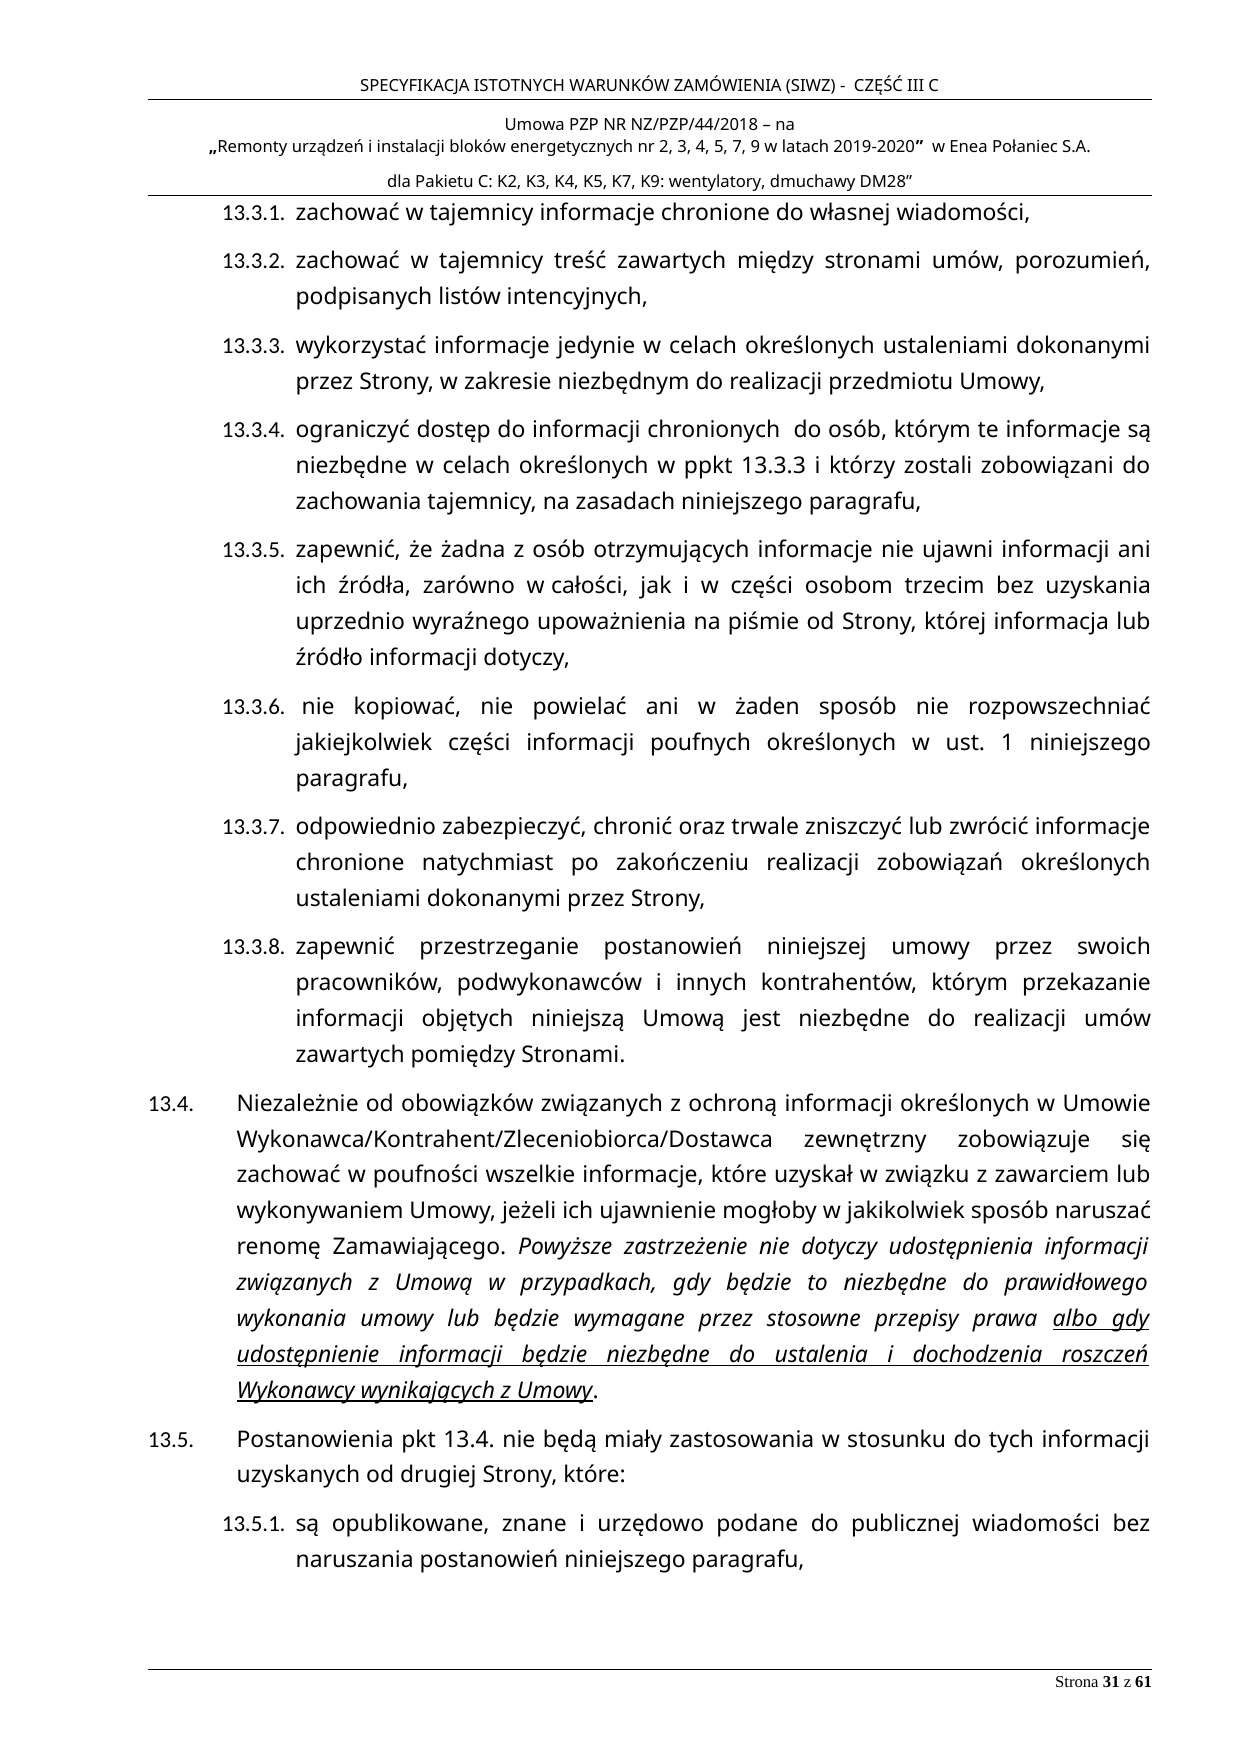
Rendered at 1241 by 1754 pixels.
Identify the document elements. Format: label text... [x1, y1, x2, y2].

subtitle zapewnić przestrzeganie postanowień niniejszej umowy przez swoich pracowników, podwykonawców i innych kontrahentów, którym przekazanie informacji objętych niniejszą Umową jest niezbędne do realizacji umów zawartych pomiędzy Stronami. [222, 930, 1152, 1069]
subtitle wykorzystać informacje jedynie w celach określonych ustaleniami dokonanymi przez Strony, w zakresie niezbędnym do realizacji przedmiotu Umowy, [222, 329, 1152, 396]
subtitle Niezależnie od obowiązków związanych z ochroną informacji określonych w Umowie Wykonawca/Kontrahent/Zleceniobiorca/Dostawca zewnętrzny zobowiązuje się zachować w poufności wszelkie informacje, które uzyskał w związku z zawarciem lub wykonywaniem Umowy, jeżeli ich ujawnienie mogłoby w jakikolwiek sposób naruszać renomę Zamawiającego. Powyższe zastrzeżenie nie dotyczy udostępnienia informacji związanych z Umową w przypadkach, gdy będzie to niezbędne do prawidłowego wykonania umowy lub będzie wymagane przez stosowne przepisy prawa albo gdy udostępnienie informacji będzie niezbędne do ustalenia i dochodzenia roszczeń Wykonawcy wynikających z Umowy. [148, 1087, 1152, 1405]
subtitle ograniczyć dostęp do informacji chronionych do osób, którym te informacje są niezbędne w celach określonych w ppkt 13.3.3 i którzy zostali zobowiązani do zachowania tajemnicy, na zasadach niniejszego paragrafu, [222, 413, 1152, 516]
subtitle nie kopiować, nie powielać ani w żaden sposób nie rozpowszechniać jakiejkolwiek części informacji poufnych określonych w ust. 1 niniejszego paragrafu, [222, 690, 1152, 793]
subtitle odpowiednio zabezpieczyć, chronić oraz trwale zniszczyć lub zwrócić informacje chronione natychmiast po zakończeniu realizacji zobowiązań określonych ustaleniami dokonanymi przez Strony, [222, 810, 1152, 913]
subtitle Postanowienia pkt 13.4. nie będą miały zastosowania w stosunku do tych informacji uzyskanych od drugiej Strony, które: [148, 1422, 1152, 1490]
subtitle zachować w tajemnicy informacje chronione do własnej wiadomości, [222, 196, 1152, 227]
subtitle zachować w tajemnicy treść zawartych między stronami umów, porozumień, podpisanych listów intencyjnych, [222, 244, 1152, 312]
subtitle są opublikowane, znane i urzędowo podane do publicznej wiadomości bez naruszania postanowień niniejszego paragrafu, [222, 1507, 1152, 1574]
subtitle zapewnić, że żadna z osób otrzymujących informacje nie ujawni informacji ani ich źródła, zarówno w całości, jak i w części osobom trzecim bez uzyskania uprzednio wyraźnego upoważnienia na piśmie od Strony, której informacja lub źródło informacji dotyczy, [222, 533, 1152, 672]
